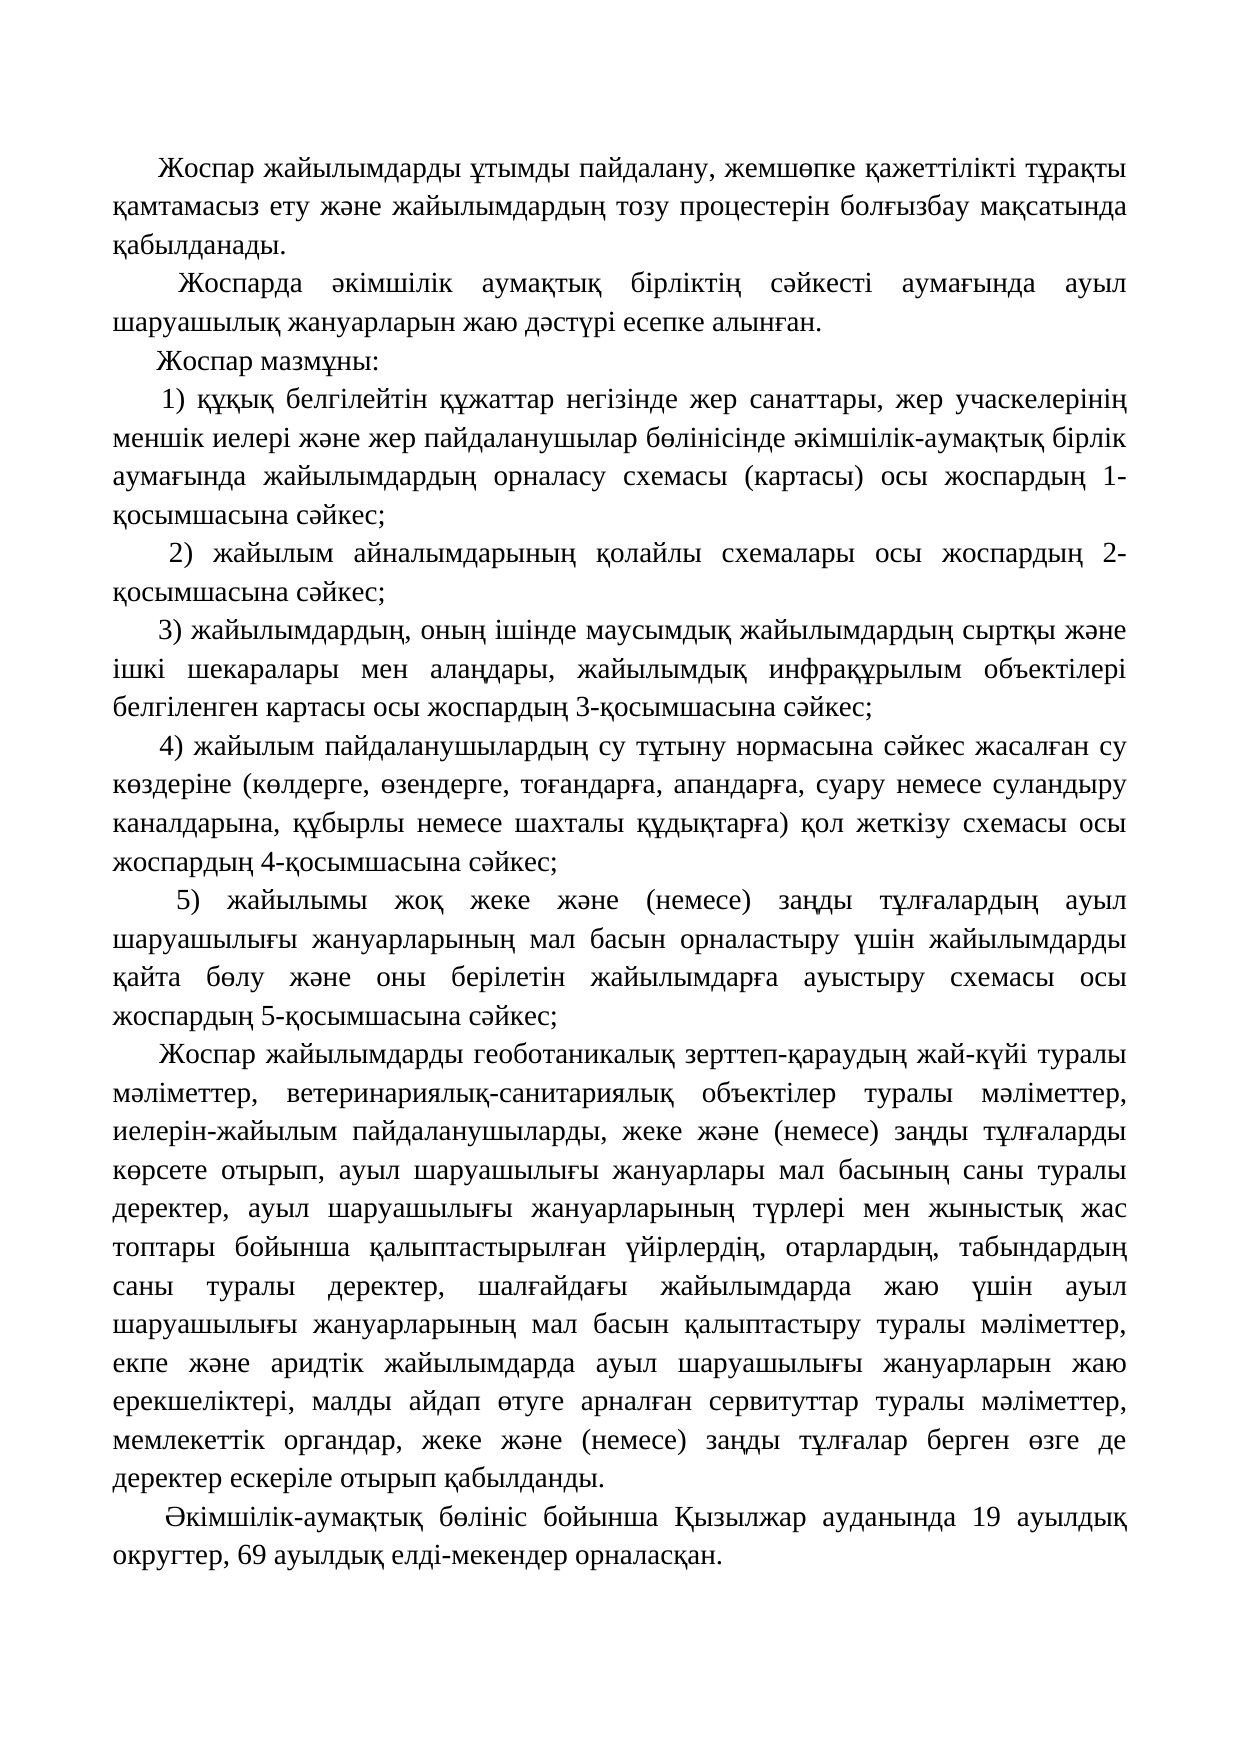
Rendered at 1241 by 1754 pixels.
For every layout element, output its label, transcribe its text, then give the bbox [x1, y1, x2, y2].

text 1) құқық белгілейтін құжаттар негізінде жер санаттары, жер учаскелерінің меншік иелері және жер пайдаланушылар бөлінісінде әкімшілік-аумақтық бірлік аумағында жайылымдардың орналасу схемасы (картасы) осы жоспардың 1-қосымшасына сәйкес; [112, 381, 1128, 530]
text 3) жайылымдардың, оның ішінде маусымдық жайылымдардың сыртқы және ішкі шекаралары мен алаңдары, жайылымдық инфрақұрылым объектілері белгіленген картасы осы жоспардың 3-қосымшасына сәйкес; [112, 612, 1128, 723]
text Жоспар жайылымдарды ұтымды пайдалану, жемшөпке қажеттілікті тұрақты қамтамасыз ету және жайылымдардың тозу процестерін болғызбау мақсатында қабылданады. [112, 150, 1128, 261]
text Жоспарда әкімшілік аумақтық бірліктің сәйкесті аумағында ауыл шаруашылық жануарларын жаю дәстүрі есепке алынған. [112, 266, 1128, 338]
text Жоспар жайылымдарды геоботаникалық зерттеп-қараудың жай-күйі туралы мәліметтер, ветеринариялық-санитариялық объектілер туралы мәліметтер, иелерін-жайылым пайдаланушыларды, жеке және (немесе) заңды тұлғаларды көрсете отырып, ауыл шаруашылығы жануарлары мал басының саны туралы деректер, ауыл шаруашылығы жануарларының түрлері мен жыныстық жас топтары бойынша қалыптастырылған үйірлердің, отарлардың, табындардың саны туралы деректер, шалғайдағы жайылымдарда жаю үшін ауыл шаруашылығы жануарларының мал басын қалыптастыру туралы мәліметтер, екпе және аридтік жайылымдарда ауыл шаруашылығы жануарларын жаю ерекшеліктері, малды айдап өтуге арналған сервитуттар туралы мәліметтер, мемлекеттік органдар, жеке және (немесе) заңды тұлғалар берген өзге де деректер ескеріле отырып қабылданды. [112, 1036, 1128, 1494]
text Жоспар мазмұны: [112, 343, 1128, 376]
text 4) жайылым пайдаланушылардың су тұтыну нормасына сәйкес жасалған су көздерiне (көлдерге, өзендерге, тоғандарға, апандарға, суару немесе суландыру каналдарына, құбырлы немесе шахталы құдықтарға) қол жеткізу схемасы осы жоспардың 4-қосымшасына сәйкес; [112, 728, 1128, 877]
text Әкімшілік-аумақтық бөлініс бойынша Қызылжар ауданында 19 ауылдық округтер, 69 ауылдық елді-мекендер орналасқан. [112, 1499, 1128, 1571]
text 2) жайылым айналымдарының қолайлы схемалары осы жоспардың 2-қосымшасына сәйкес; [112, 535, 1128, 607]
text 5) жайылымы жоқ жеке және (немесе) заңды тұлғалардың ауыл шаруашылығы жануарларының мал басын орналастыру үшін жайылымдарды қайта бөлу және оны берілетін жайылымдарға ауыстыру схемасы осы жоспардың 5-қосымшасына сәйкес; [112, 882, 1128, 1031]
